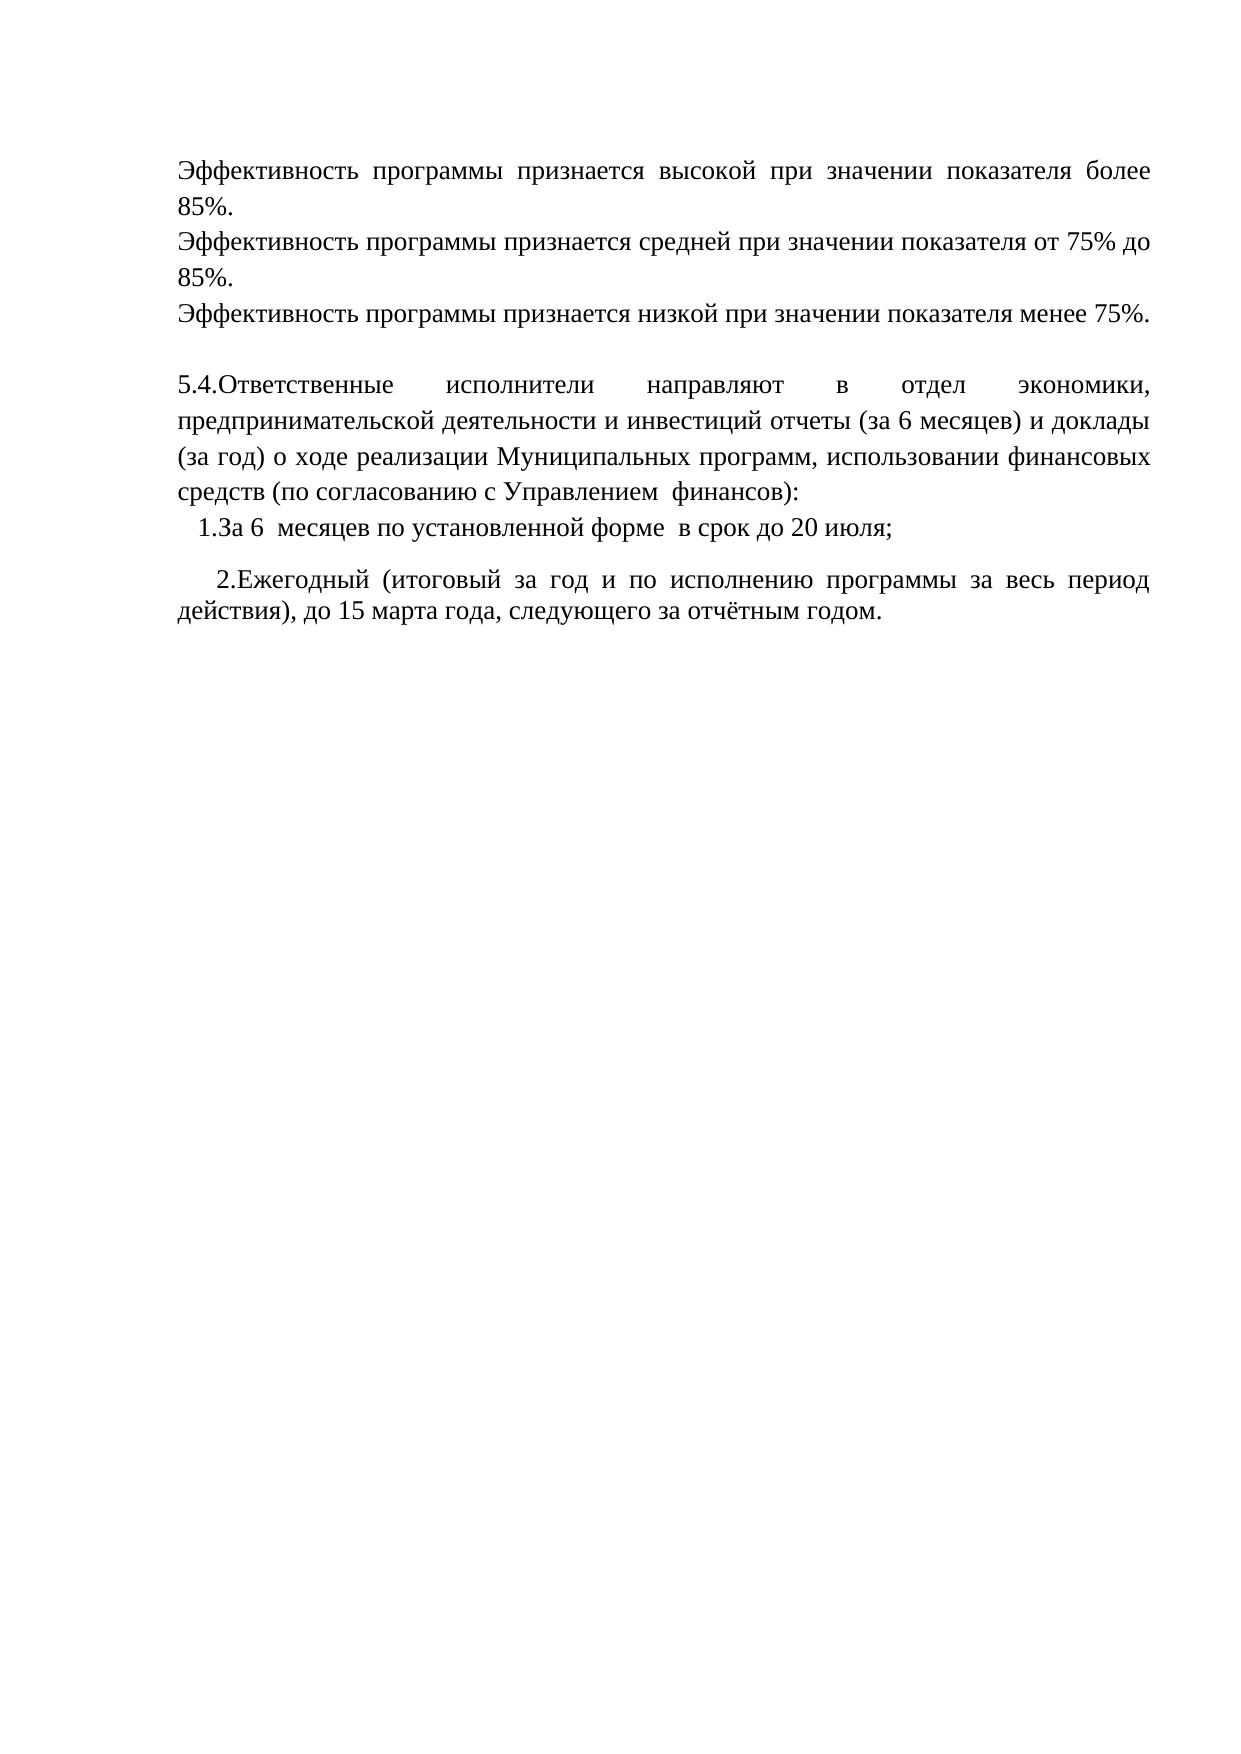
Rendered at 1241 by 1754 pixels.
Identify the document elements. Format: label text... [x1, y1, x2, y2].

text Эффективность программы признается высокой при значении показателя более 85%. [177, 154, 1152, 221]
text 5.4.Ответственные исполнители направляют в отдел экономики, предпринимательской деятельности и инвестиций отчеты (за 6 месяцев) и доклады (за год) о ходе реализации Муниципальных программ, использовании финансовых средств (по согласованию с Управлением финансов): [177, 368, 1152, 507]
text Эффективность программы признается низкой при значении показателя менее 75%. [177, 297, 1152, 328]
text Эффективность программы признается средней при значении показателя от 75% до 85%. [177, 225, 1152, 292]
text 1.За 6 месяцев по установленной форме в срок до 20 июля; [177, 511, 1152, 542]
text 2.Ежегодный (итоговый за год и по исполнению программы за весь период действия), до 15 марта года, следующего за отчётным годом. [177, 563, 1152, 625]
